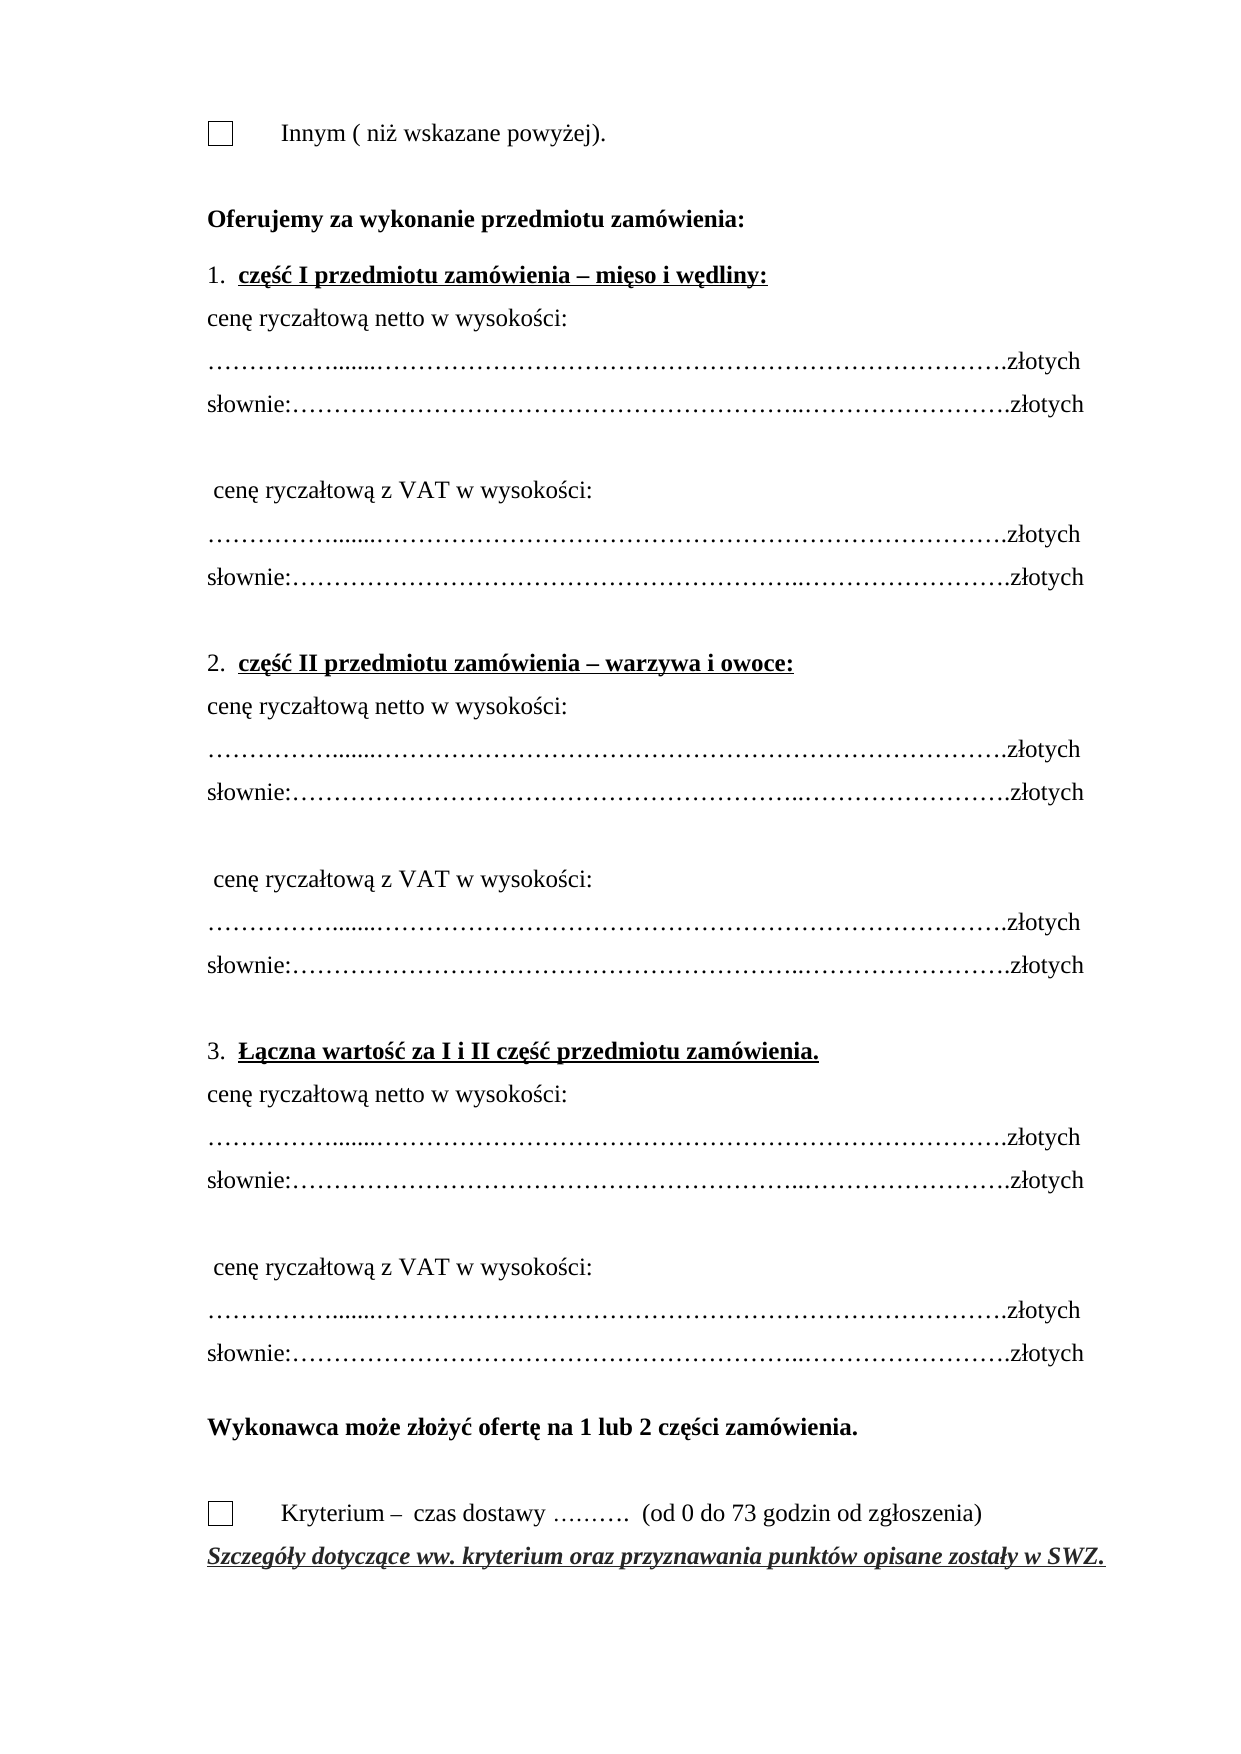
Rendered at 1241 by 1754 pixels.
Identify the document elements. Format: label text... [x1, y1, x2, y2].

text …………….......………………………………………………………………….złotych [207, 519, 1167, 547]
text cenę ryczałtową z VAT w wysokości: [207, 864, 1167, 892]
text cenę ryczałtową z VAT w wysokości: [207, 1252, 1167, 1281]
text 1. część I przedmiotu zamówienia – mięso i wędliny: [207, 260, 1167, 289]
text słownie:……………………………………………………..…………………….złotych [207, 562, 1167, 591]
text 3. Łączna wartość za I i II część przedmiotu zamówienia. [207, 1036, 1167, 1065]
text 2. część II przedmiotu zamówienia – warzywa i owoce: [207, 648, 1167, 677]
text Kryterium – czas dostawy ………. (od 0 do 73 godzin od zgłoszenia) [207, 1498, 1166, 1527]
text Innym ( niż wskazane powyżej). [207, 118, 1166, 147]
text cenę ryczałtową netto w wysokości: [207, 691, 1167, 720]
text …………….......………………………………………………………………….złotych [207, 1295, 1167, 1324]
text Oferujemy za wykonanie przedmiotu zamówienia: [207, 204, 1166, 233]
text Szczegóły dotyczące ww. kryterium oraz przyznawania punktów opisane zostały w SWZ. [207, 1541, 1152, 1570]
text cenę ryczałtową z VAT w wysokości: [207, 476, 1167, 504]
text słownie:……………………………………………………..…………………….złotych [207, 777, 1167, 806]
text słownie:……………………………………………………..…………………….złotych [207, 389, 1167, 418]
text cenę ryczałtową netto w wysokości: [207, 1079, 1167, 1108]
text …………….......………………………………………………………………….złotych [207, 907, 1167, 936]
text Wykonawca może złożyć ofertę na 1 lub 2 części zamówienia. [207, 1412, 1167, 1440]
text …………….......………………………………………………………………….złotych [207, 346, 1152, 375]
text słownie:……………………………………………………..…………………….złotych [207, 1166, 1167, 1194]
text słownie:……………………………………………………..…………………….złotych [207, 1338, 1167, 1367]
text …………….......………………………………………………………………….złotych [207, 1122, 1152, 1151]
text …………….......………………………………………………………………….złotych [207, 734, 1152, 763]
text cenę ryczałtową netto w wysokości: [207, 303, 1167, 332]
text słownie:……………………………………………………..…………………….złotych [207, 950, 1167, 979]
